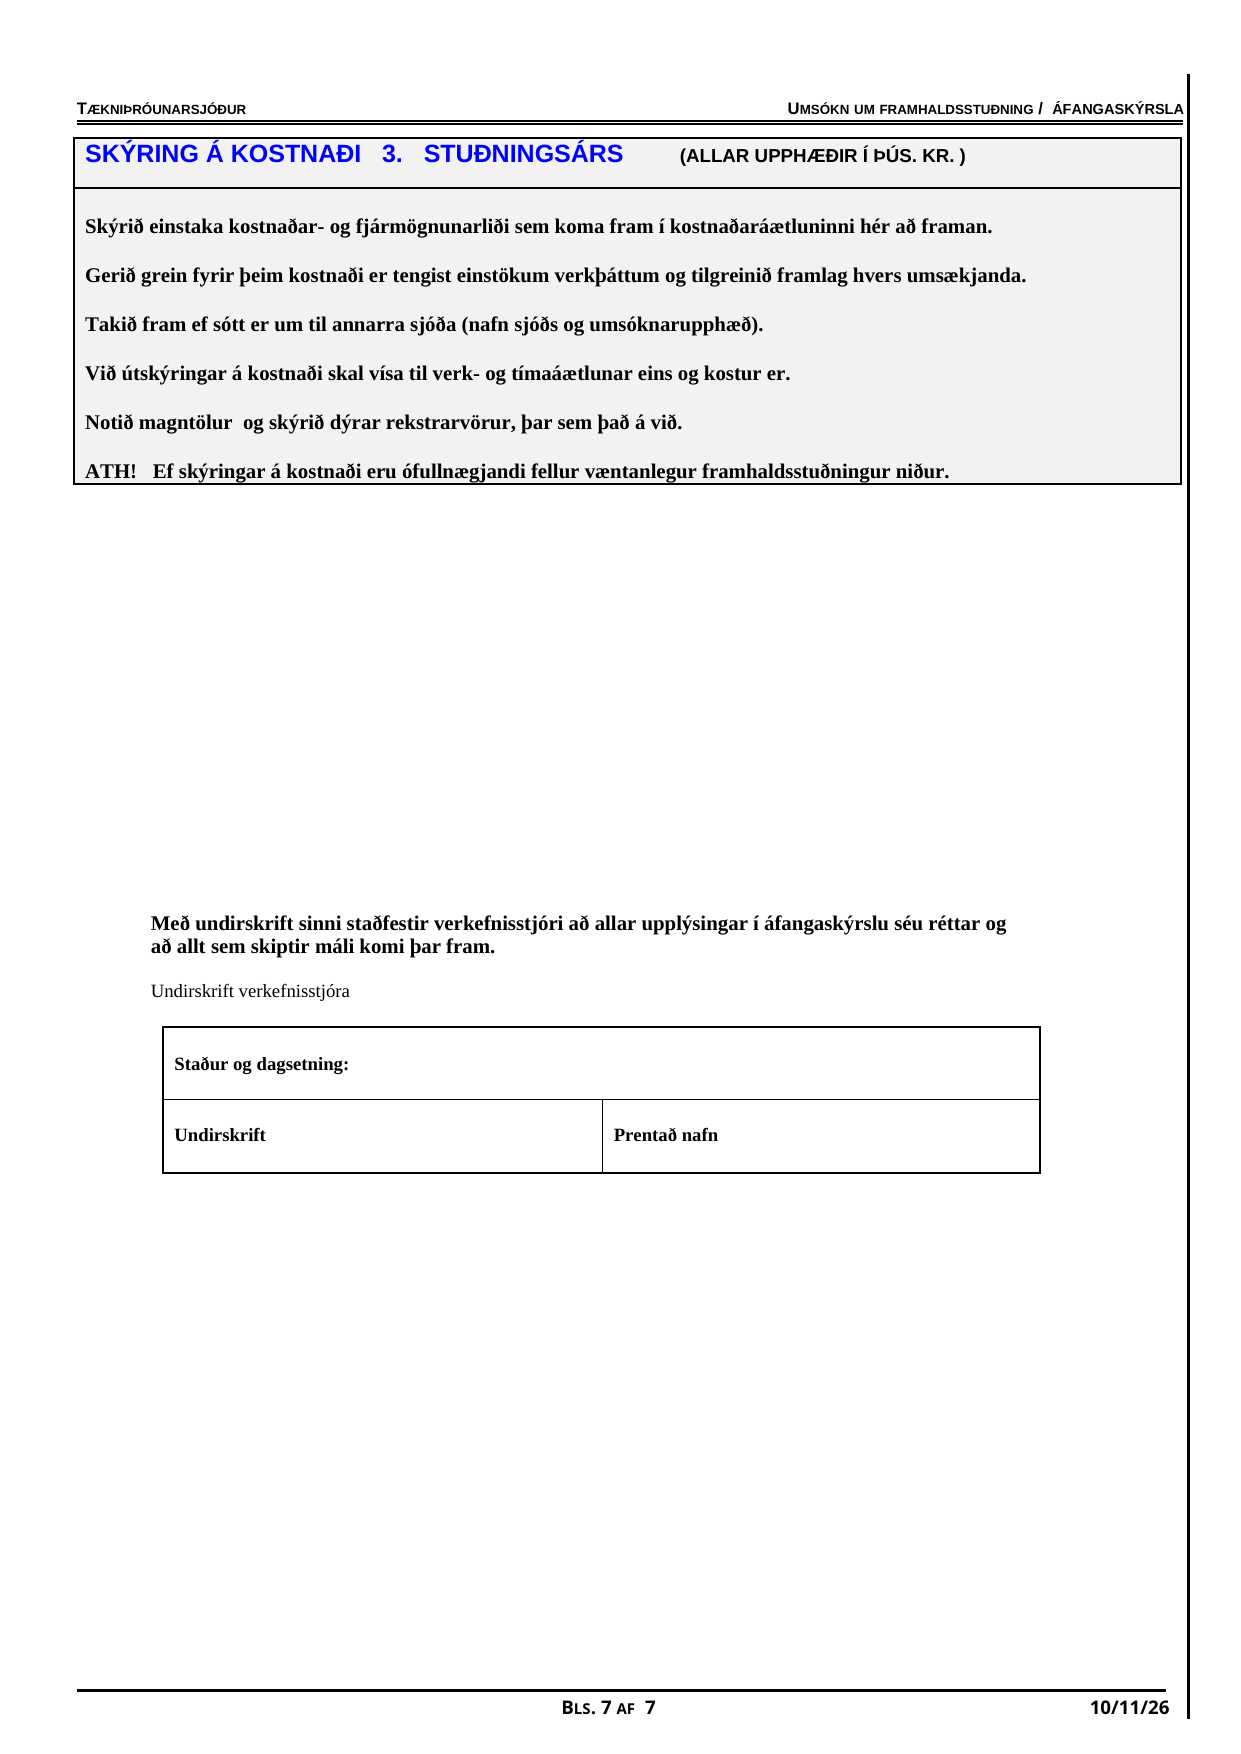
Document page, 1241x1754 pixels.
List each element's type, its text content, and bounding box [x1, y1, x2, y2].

text Undirskrift verkefnisstjóra [151, 980, 1166, 1002]
text Með undirskrift sinni staðfestir verkefnisstjóri að allar upplýsingar í áfangaskýrslu séu réttar og [151, 910, 1166, 934]
table_header Staður og dagsetning: [164, 1028, 1039, 1098]
text að allt sem skiptir máli komi þar fram. [151, 934, 1166, 958]
table_cell Skýrið einstaka kostnaðar- og fjármögnunarliði sem koma fram í kostnaðaráætluninni hér að framan. Gerið grein fyrir þeim kostnaði er tengist einstökum verkþáttum og tilgreinið framlag hvers umsækjanda. Takið fram ef sótt er um til annarra sjóða (nafn sjóðs og umsóknarupphæð). Við útskýringar á kostnaði skal vísa til verk- og tímaáætlunar eins og kostur er. Notið magntölur og skýrið dýrar rekstrarvörur, þar sem það á við. ATH! Ef skýringar á kostnaði eru ófullnægjandi fellur væntanlegur framhaldsstuðningur niður. [75, 189, 1180, 483]
table_cell Prentað nafn [603, 1100, 1039, 1172]
table_cell Undirskrift [164, 1100, 602, 1172]
table_header SKÝRING Á KOSTNAÐI 3. stuðningsárs (Allar upphæðir í þús. kr. ) [75, 139, 1180, 187]
